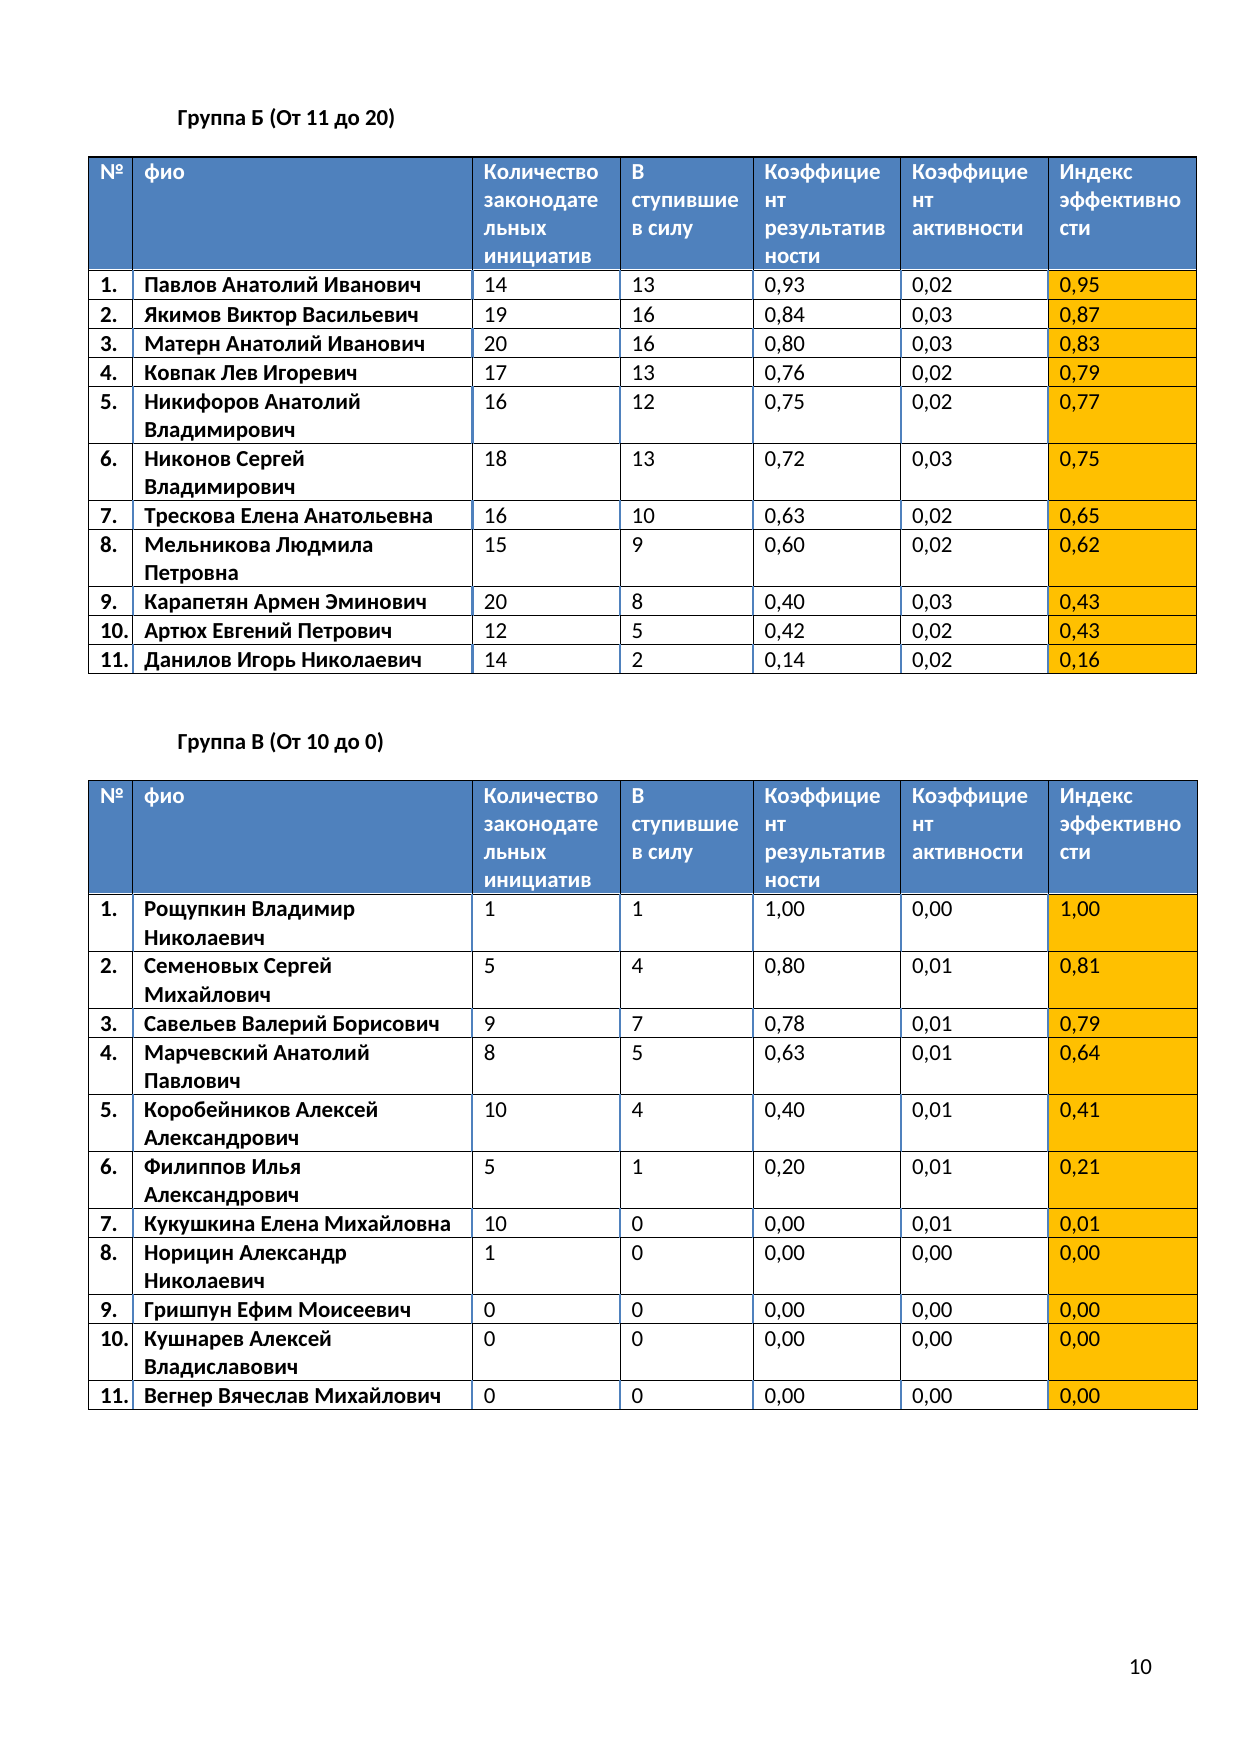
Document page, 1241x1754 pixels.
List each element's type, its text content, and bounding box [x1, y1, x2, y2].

table_cell 0,41 [1049, 1095, 1197, 1151]
table_cell 0 [621, 1295, 752, 1323]
table_cell [89, 444, 132, 500]
table_cell 7 [621, 1009, 752, 1037]
table_header Вступившие в силу [621, 158, 753, 269]
table_cell Норицин Александр Николаевич [133, 1238, 472, 1294]
table_cell [89, 329, 132, 357]
table_cell Трескова Елена Анатольевна [134, 501, 471, 529]
table_cell [89, 358, 132, 386]
table_cell 0,02 [902, 645, 1047, 673]
table_cell 1 [473, 895, 619, 951]
table_cell 20 [474, 587, 619, 615]
table_header Вступившие в силу [621, 781, 753, 893]
table_cell Коробейников Алексей Александрович [134, 1095, 471, 1151]
table_cell [89, 530, 132, 586]
table_cell 4 [621, 1095, 752, 1151]
table_cell 0,62 [1049, 530, 1196, 586]
table_cell 16 [474, 387, 619, 443]
table_cell 0,78 [754, 1009, 900, 1037]
table_cell 0 [621, 1209, 752, 1237]
table_cell 0,80 [754, 952, 900, 1008]
table_cell 18 [473, 444, 620, 500]
table_cell 0,00 [901, 1238, 1048, 1294]
table_cell [89, 895, 132, 951]
table_cell 0,03 [901, 300, 1048, 328]
table_cell 0,00 [754, 1381, 900, 1409]
table_cell Гришпун Ефим Моисеевич [134, 1295, 471, 1323]
table_cell 19 [473, 300, 620, 328]
table_cell 5 [473, 1152, 620, 1208]
table_header № [89, 781, 132, 893]
table_cell 0,00 [754, 1238, 900, 1294]
table_cell 0 [621, 1381, 752, 1409]
table_cell 0,64 [1049, 1038, 1197, 1094]
table_cell 5 [621, 616, 753, 644]
table_cell 1 [473, 1238, 620, 1294]
table_cell 9 [473, 1009, 619, 1037]
table_cell 13 [621, 358, 753, 386]
table_cell 0,43 [1049, 587, 1196, 615]
table_cell 0,03 [902, 329, 1047, 357]
table_cell 0,00 [754, 1209, 900, 1237]
table_cell 0,60 [754, 530, 900, 586]
table_cell Марчевский Анатолий Павлович [133, 1038, 472, 1094]
table_cell [89, 1038, 132, 1094]
table_cell [89, 1095, 132, 1151]
table_cell 15 [473, 530, 620, 586]
table_cell 8 [473, 1038, 620, 1094]
text Группа В (От 10 до 0) [177, 727, 1152, 755]
table_cell 0 [473, 1381, 619, 1409]
table_cell [89, 645, 132, 673]
table_cell 0,03 [901, 444, 1048, 500]
table_header Коэффициент активности [901, 781, 1048, 893]
table_cell 0,93 [754, 271, 900, 299]
table_cell 0,77 [1049, 387, 1196, 443]
table_cell 0 [473, 1324, 620, 1380]
table_cell Савельев Валерий Борисович [134, 1009, 471, 1037]
table_cell Кукушкина Елена Михайловна [134, 1209, 471, 1237]
table_cell [89, 952, 132, 1008]
table_header № [89, 158, 132, 269]
table_cell 0 [621, 1324, 753, 1380]
table_cell [89, 587, 132, 615]
table_cell 0,02 [902, 271, 1047, 299]
table_cell Данилов Игорь Николаевич [134, 645, 471, 673]
table_cell 20 [474, 329, 619, 357]
table_header Количество законодательных инициатив [473, 158, 620, 269]
table_header фио [133, 158, 472, 269]
table_cell Ковпак Лев Игоревич [133, 358, 472, 386]
table_cell [89, 1209, 132, 1237]
table_cell 0,95 [1049, 271, 1196, 299]
table_cell 0,83 [1049, 329, 1196, 357]
table_cell 0,16 [1049, 645, 1196, 673]
table_cell 1,00 [754, 895, 900, 951]
table_cell 5 [473, 952, 620, 1008]
table_header Индекс эффективности [1049, 158, 1196, 269]
table_cell 0,01 [901, 1152, 1048, 1208]
table_header Индекс эффективности [1049, 781, 1197, 893]
table_cell 8 [621, 587, 752, 615]
table_header фио [133, 781, 472, 893]
table_cell 10 [621, 501, 752, 529]
table_cell 14 [474, 271, 619, 299]
table_cell [89, 271, 132, 299]
table_cell 0,00 [901, 1324, 1048, 1380]
table_cell 0,01 [902, 1095, 1047, 1151]
table_cell Мельникова Людмила Петровна [133, 530, 472, 586]
table_cell 12 [621, 387, 752, 443]
table_cell 0,00 [754, 1295, 900, 1323]
table_cell 0,01 [901, 1038, 1048, 1094]
table_cell 17 [473, 358, 620, 386]
table_cell Артюх Евгений Петрович [133, 616, 472, 644]
table_cell Кушнарев Алексей Владиславович [133, 1324, 472, 1380]
table_cell Филиппов Илья Александрович [133, 1152, 472, 1208]
table_cell 16 [621, 300, 753, 328]
table_cell Якимов Виктор Васильевич [133, 300, 472, 328]
table_cell 0,43 [1049, 616, 1196, 644]
table_cell 0,00 [902, 1295, 1047, 1323]
table_cell 0 [621, 1238, 753, 1294]
table_cell 0,02 [902, 387, 1047, 443]
table_cell [89, 1009, 132, 1037]
table_cell Павлов Анатолий Иванович [134, 271, 471, 299]
table_cell 10 [473, 1209, 619, 1237]
table_cell 0,21 [1049, 1152, 1197, 1208]
table_cell 0,20 [754, 1152, 900, 1208]
table_cell 12 [473, 616, 620, 644]
table_cell 0,02 [901, 530, 1048, 586]
table_cell [89, 1238, 132, 1294]
table_cell 0,79 [1049, 358, 1196, 386]
table_cell Никонов Сергей Владимирович [133, 444, 472, 500]
table_cell Карапетян Армен Эминович [134, 587, 471, 615]
table_cell 0,76 [754, 358, 900, 386]
table_cell 0,75 [1049, 444, 1196, 500]
text Группа Б (От 11 до 20) [177, 103, 1152, 131]
table_cell 0,00 [1049, 1295, 1197, 1323]
table_cell 13 [621, 271, 752, 299]
table_cell 0,79 [1049, 1009, 1197, 1037]
table_cell 16 [621, 329, 752, 357]
table_cell [89, 300, 132, 328]
table_cell 0,03 [902, 587, 1047, 615]
table_cell 0,01 [901, 952, 1048, 1008]
table_cell 0,87 [1049, 300, 1196, 328]
table_cell 0,84 [754, 300, 900, 328]
table_cell 0,02 [902, 501, 1047, 529]
table_cell [89, 387, 132, 443]
table_cell [89, 1381, 132, 1409]
table_cell 1,00 [1049, 895, 1197, 951]
table_cell 10 [473, 1095, 619, 1151]
table_cell 0,02 [901, 616, 1048, 644]
table_header Коэффициент активности [901, 158, 1048, 269]
table_cell [89, 1152, 132, 1208]
table_cell 13 [621, 444, 753, 500]
table_cell 0,00 [902, 895, 1047, 951]
table_cell 2 [621, 645, 752, 673]
table_cell 0,00 [1049, 1238, 1197, 1294]
table_cell 0,40 [754, 1095, 900, 1151]
table_cell [89, 501, 132, 529]
table_cell 5 [621, 1038, 753, 1094]
table_cell 0,75 [754, 387, 900, 443]
table_cell Вегнер Вячеслав Михайлович [134, 1381, 471, 1409]
table_cell 0,80 [754, 329, 900, 357]
table_cell 0,01 [902, 1009, 1047, 1037]
table_cell 0,00 [902, 1381, 1047, 1409]
table_cell Никифоров Анатолий Владимирович [134, 387, 471, 443]
table_cell 0,01 [902, 1209, 1047, 1237]
table_cell 1 [621, 1152, 753, 1208]
table_cell 16 [474, 501, 619, 529]
table_cell 0,81 [1049, 952, 1197, 1008]
table_header Коэффициент результативности [754, 158, 900, 269]
table_cell 4 [621, 952, 753, 1008]
table_cell 0,00 [754, 1324, 900, 1380]
table_cell 0,65 [1049, 501, 1196, 529]
table_cell Матерн Анатолий Иванович [134, 329, 471, 357]
table_header Количество законодательных инициатив [473, 781, 620, 893]
table_cell 0,63 [754, 501, 900, 529]
table_cell 0,01 [1049, 1209, 1197, 1237]
table_cell [89, 1295, 132, 1323]
table_cell 1 [621, 895, 752, 951]
table_cell [89, 616, 132, 644]
table_cell 0,42 [754, 616, 900, 644]
table_cell 0,02 [901, 358, 1048, 386]
table_cell 0 [473, 1295, 619, 1323]
table_cell Семеновых Сергей Михайлович [133, 952, 472, 1008]
table_cell 0,72 [754, 444, 900, 500]
table_cell 0,00 [1049, 1381, 1197, 1409]
table_cell 14 [474, 645, 619, 673]
table_cell Рощупкин Владимир Николаевич [134, 895, 471, 951]
table_cell [89, 1324, 132, 1380]
table_header Коэффициент результативности [754, 781, 900, 893]
table_cell 9 [621, 530, 753, 586]
table_cell 0,63 [754, 1038, 900, 1094]
table_cell 0,00 [1049, 1324, 1197, 1380]
table_cell 0,14 [754, 645, 900, 673]
table_cell 0,40 [754, 587, 900, 615]
